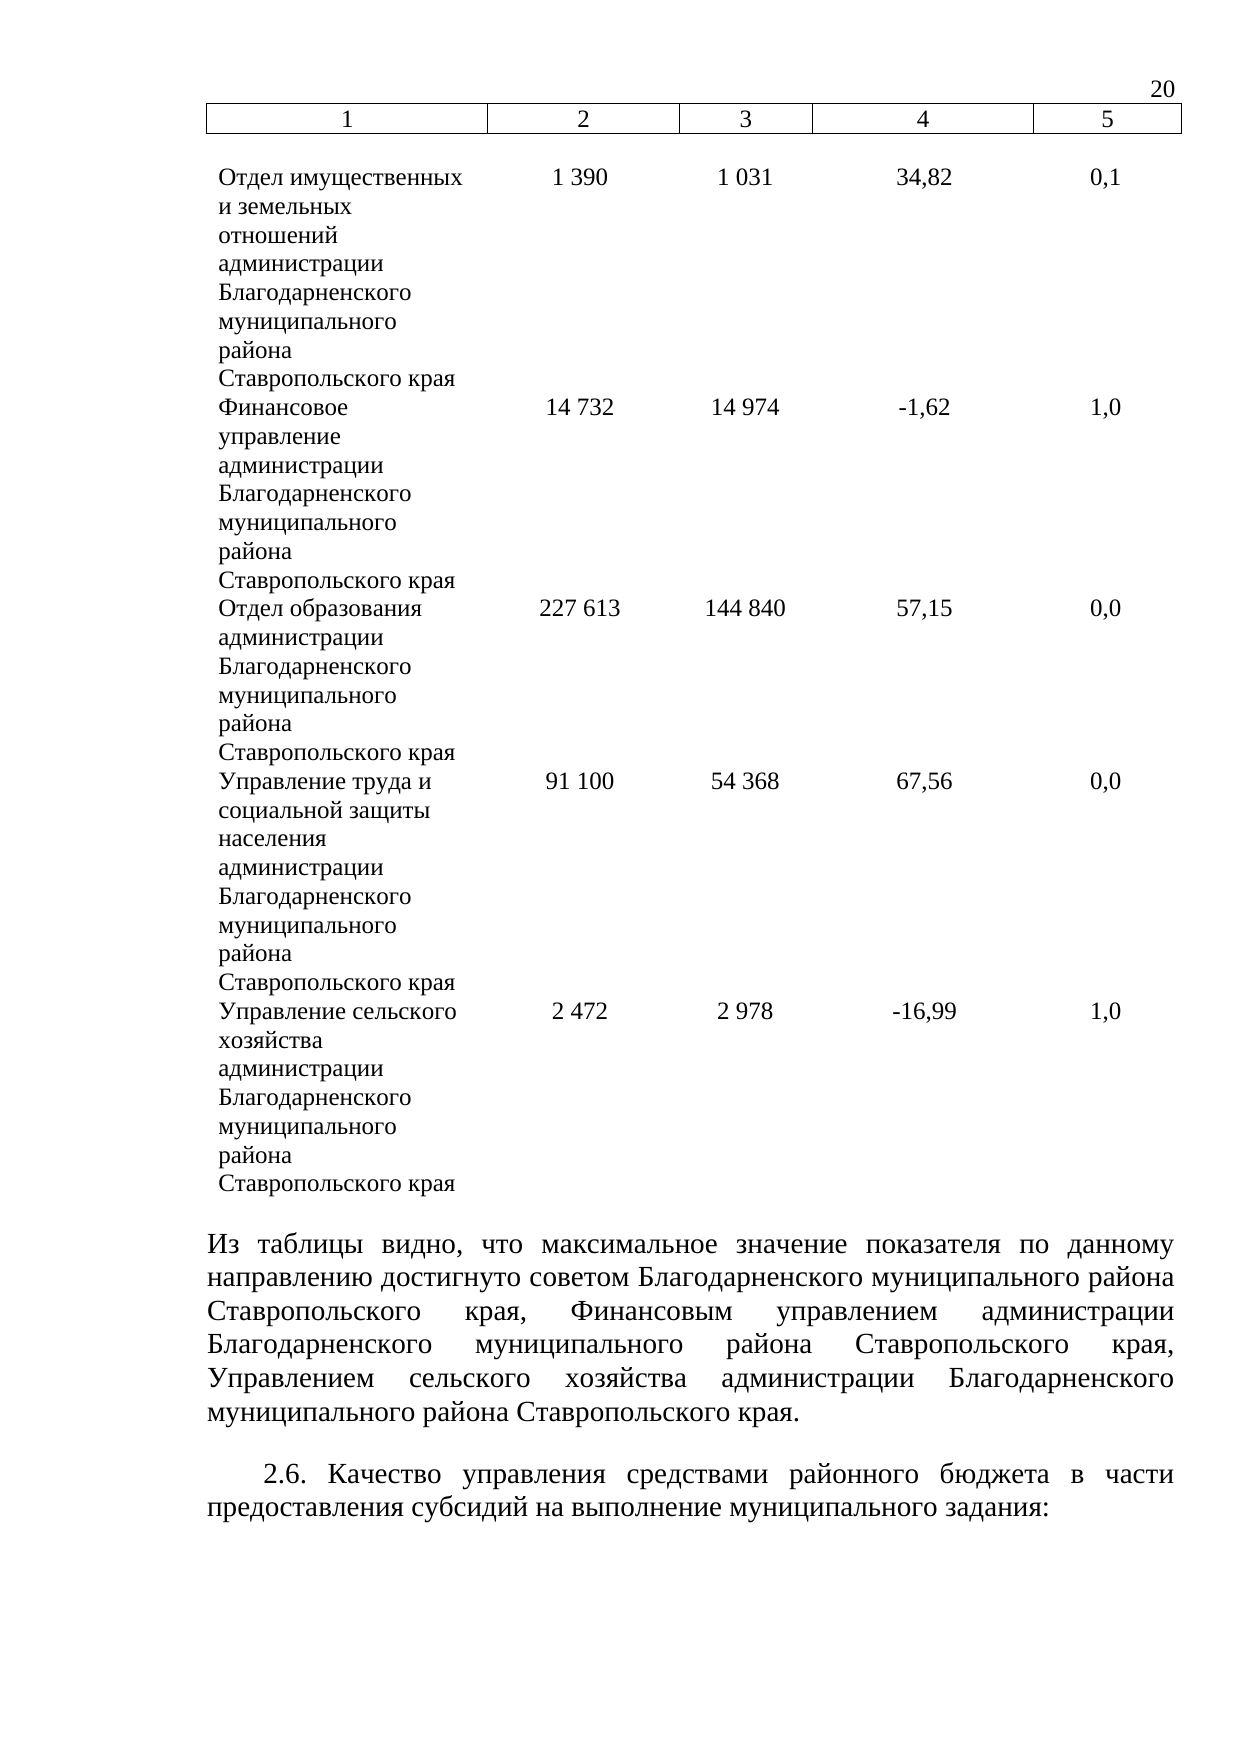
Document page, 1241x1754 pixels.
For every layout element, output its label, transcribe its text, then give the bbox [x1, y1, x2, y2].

table_cell 0,0 [1035, 766, 1177, 996]
table_cell 1,0 [1035, 392, 1177, 593]
table_header 34,82 [814, 162, 1034, 392]
table_header 1 390 [484, 162, 676, 392]
table_header 0,1 [1035, 162, 1177, 392]
table_header Отдел имущественных и земельных отношений администрации Благодарненского муниципального района Ставропольского края [207, 162, 484, 392]
text Из таблицы видно, что максимальное значение показателя по данному направлению достигнуто советом Благодарненского муниципального района Ставропольского края, Финансовым управлением администрации Благодарненского муниципального района Ставропольского края, Управлением сельского хозяйства администрации Благодарненского муниципального района Ставропольского края. [207, 1226, 1175, 1427]
table_cell 144 840 [676, 594, 814, 766]
table_cell 67,56 [814, 766, 1034, 996]
table_cell -16,99 [814, 996, 1034, 1197]
table_cell 14 974 [676, 392, 814, 593]
table_cell Управление труда и социальной защиты населения администрации Благодарненского муниципального района Ставропольского края [207, 766, 484, 996]
table_cell Отдел образования администрации Благодарненского муниципального района Ставропольского края [207, 594, 484, 766]
table_cell 0,0 [1035, 594, 1177, 766]
table_cell 57,15 [814, 594, 1034, 766]
table_cell 91 100 [484, 766, 676, 996]
table_cell Управление сельского хозяйства администрации Благодарненского муниципального района Ставропольского края [207, 996, 484, 1197]
table_header 1 031 [676, 162, 814, 392]
table_cell 1,0 [1035, 996, 1177, 1197]
table_cell 2 978 [676, 996, 814, 1197]
text 2.6. Качество управления средствами районного бюджета в части предоставления субсидий на выполнение муниципального задания: [207, 1456, 1175, 1523]
table_cell -1,62 [814, 392, 1034, 593]
table_cell 14 732 [484, 392, 676, 593]
table_cell 227 613 [484, 594, 676, 766]
table_cell 54 368 [676, 766, 814, 996]
table_cell 2 472 [484, 996, 676, 1197]
table_cell Финансовое управление администрации Благодарненского муниципального района Ставропольского края [207, 392, 484, 593]
